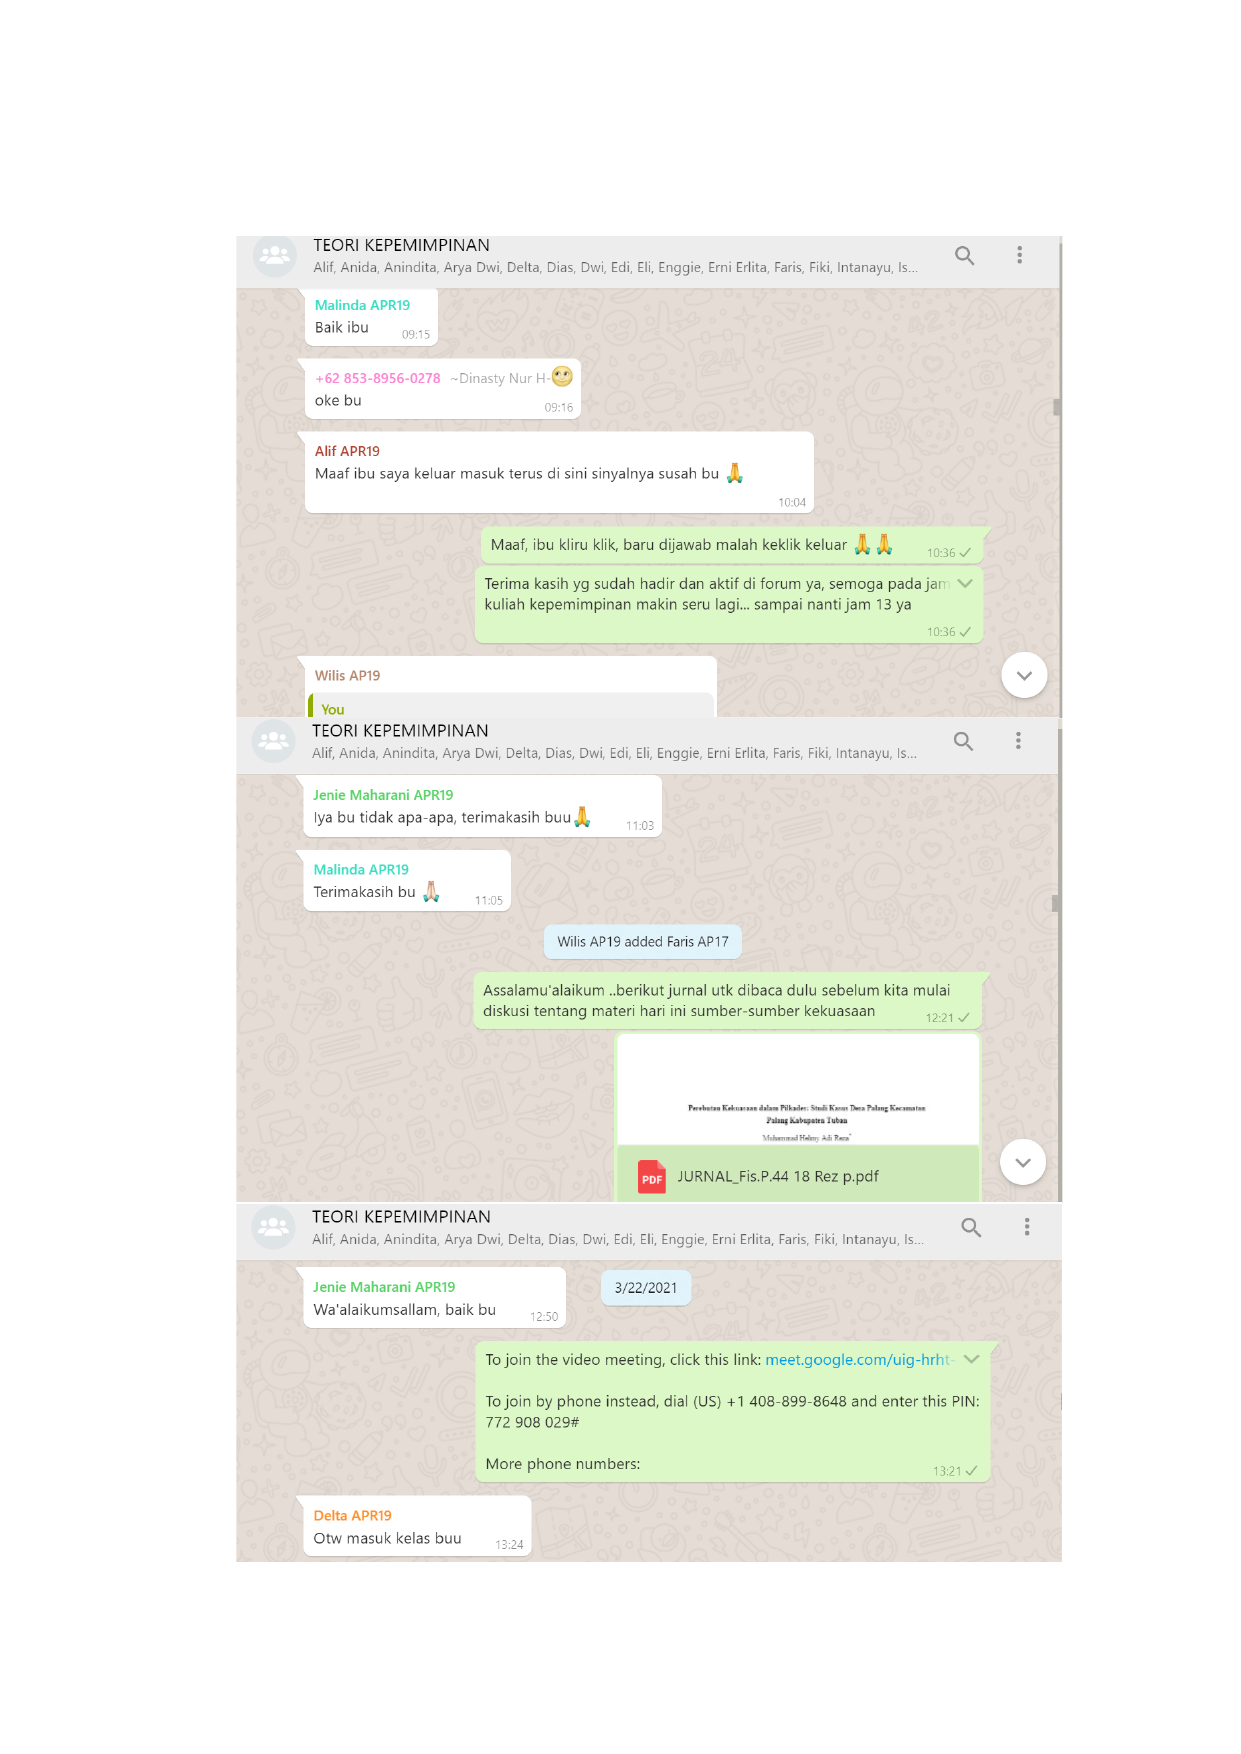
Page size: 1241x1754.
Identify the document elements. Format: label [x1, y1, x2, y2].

picture [236, 236, 1063, 1562]
